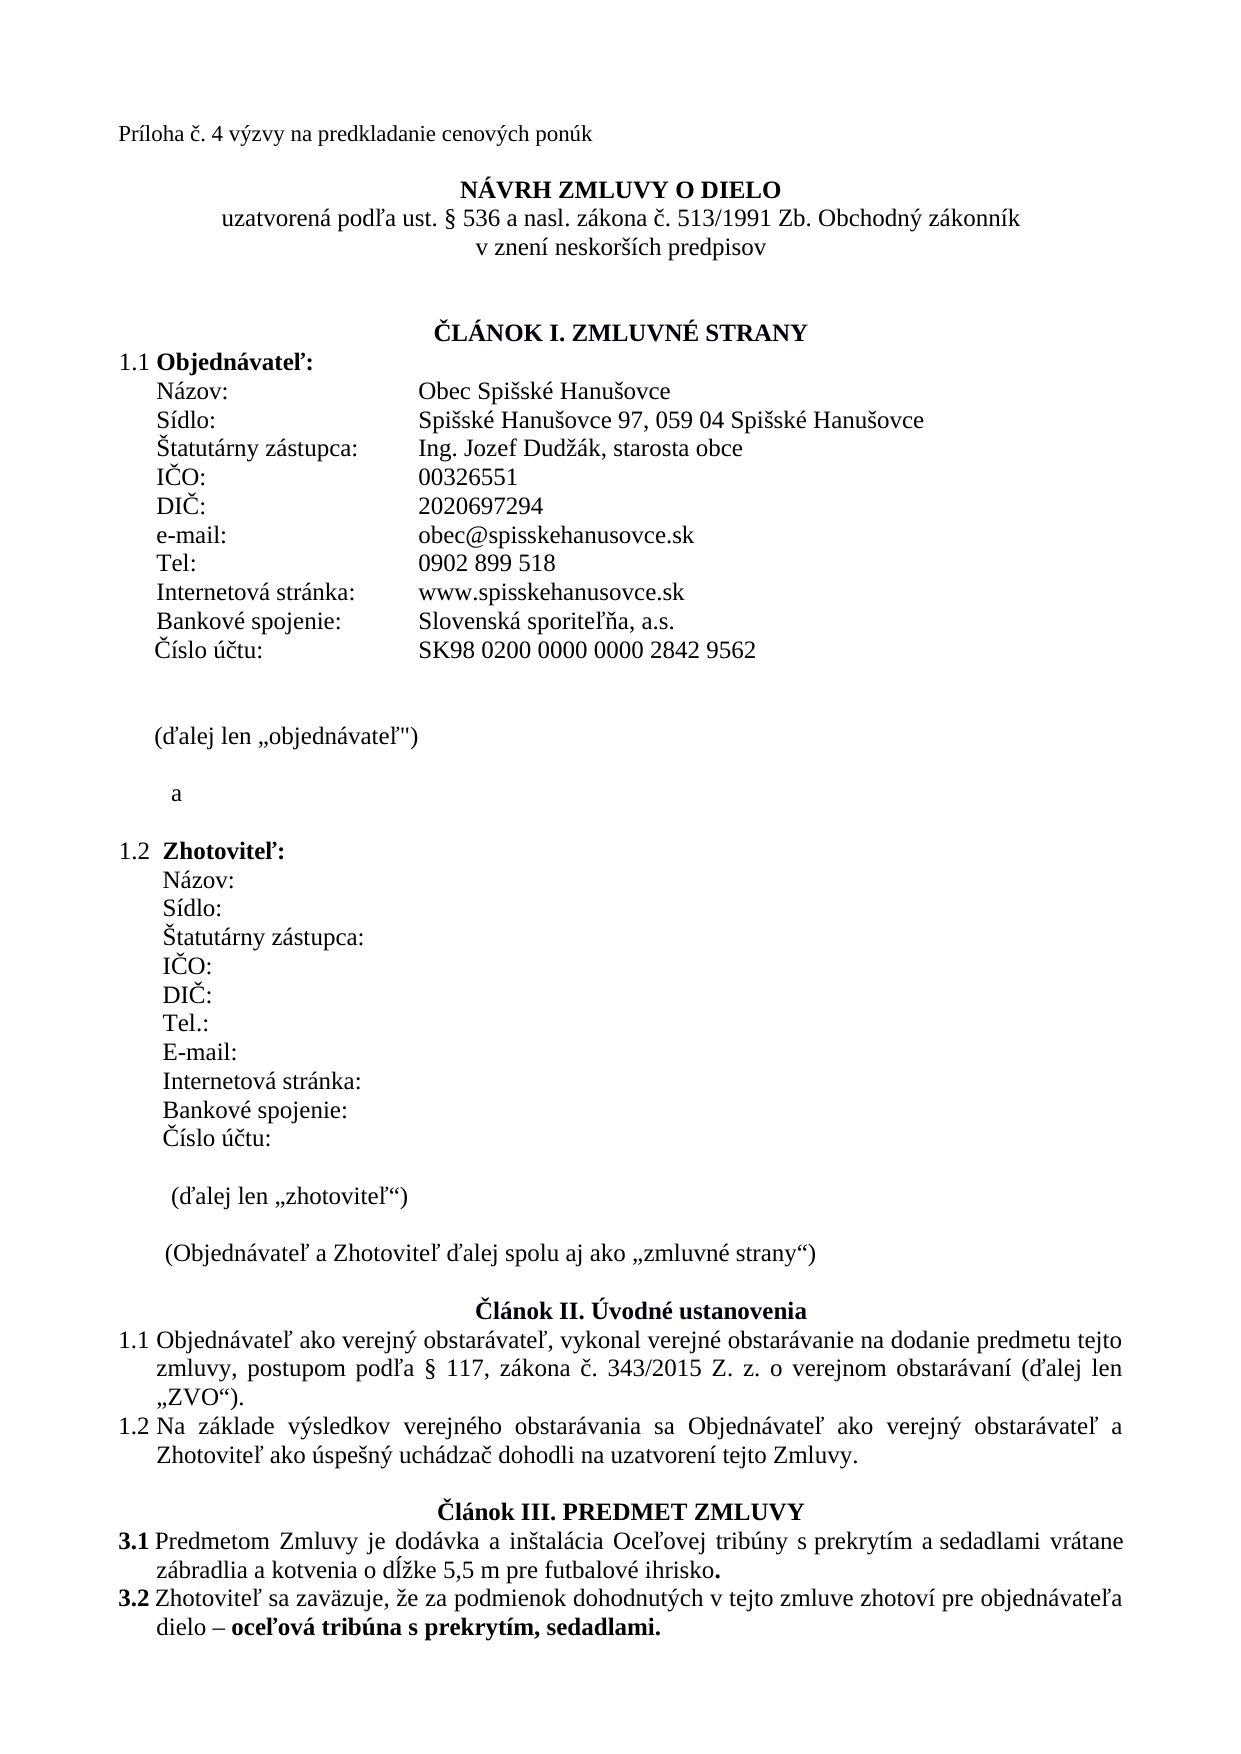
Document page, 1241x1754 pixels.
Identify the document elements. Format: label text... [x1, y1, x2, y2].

list Predmetom Zmluvy je dodávka a inštalácia Oceľovej tribúny s prekrytím a sedadlami vrátane zábradlia a kotvenia o dĺžke 5,5 m pre futbalové ihrisko. [118, 1526, 1123, 1583]
text Bankové spojenie: [118, 1095, 1123, 1123]
text Článok II. Úvodné ustanovenia [475, 1296, 1123, 1325]
text Článok III. PREDMET ZMLUVY [118, 1497, 1123, 1526]
text Bankové spojenie: Slovenská sporiteľňa, a.s. [118, 606, 1123, 635]
text NÁVRH ZMLUVY O DIELO [118, 175, 1123, 203]
text Názov: Obec Spišské Hanušovce [118, 376, 1123, 405]
text 1.2 Zhotoviteľ: [119, 836, 1123, 865]
text Číslo účtu: [118, 1123, 1123, 1152]
list Objednávateľ: [119, 347, 1123, 376]
text DIČ: 2020697294 [118, 491, 1123, 520]
text Príloha č. 4 výzvy na predkladanie cenových ponúk [118, 120, 1123, 146]
text Internetová stránka: www.spisskehanusovce.sk [118, 577, 1123, 606]
text ČLÁNOK I. ZMLUVNÉ STRANY [118, 318, 1123, 347]
text DIČ: [118, 980, 1123, 1008]
text IČO: 00326551 [118, 462, 1123, 491]
list Objednávateľ ako verejný obstarávateľ, vykonal verejné obstarávanie na dodanie predmetu tejto zmluvy, postupom podľa § 117, zákona č. 343/2015 Z. z. o verejnom obstarávaní (ďalej len „ZVO“). [118, 1325, 1123, 1411]
list Zhotoviteľ sa zaväzuje, že za podmienok dohodnutých v tejto zmluve zhotoví pre objednávateľa dielo – oceľová tribúna s prekrytím, sedadlami. [118, 1583, 1123, 1641]
text Štatutárny zástupca: Ing. Jozef Dudžák, starosta obce [118, 433, 1123, 462]
text Názov: [118, 865, 1123, 893]
text Sídlo: [118, 893, 1123, 922]
text IČO: [118, 951, 1123, 980]
text Tel.: [118, 1008, 1123, 1037]
text (ďalej len „zhotoviteľ“) [164, 1181, 1123, 1210]
text E-mail: [118, 1037, 1123, 1066]
text Internetová stránka: [118, 1066, 1123, 1095]
list Na základe výsledkov verejného obstarávania sa Objednávateľ ako verejný obstarávateľ a Zhotoviteľ ako úspešný uchádzač dohodli na uzatvorení tejto Zmluvy. [118, 1411, 1123, 1468]
text (ďalej len „objednávateľ") [154, 721, 1123, 750]
text Tel: 0902 899 518 [118, 548, 1123, 577]
text a [171, 778, 1123, 807]
text v znení neskorších predpisov [118, 232, 1123, 261]
text (Objednávateľ a Zhotoviteľ ďalej spolu aj ako „zmluvné strany“) [123, 1238, 1123, 1267]
text Štatutárny zástupca: [118, 922, 1123, 951]
text Sídlo: Spišské Hanušovce 97, 059 04 Spišské Hanušovce [118, 405, 1123, 433]
text uzatvorená podľa ust. § 536 a nasl. zákona č. 513/1991 Zb. Obchodný zákonník [118, 203, 1123, 232]
text Číslo účtu: SK98 0200 0000 0000 2842 9562 [118, 635, 1123, 663]
text e-mail: obec@spisskehanusovce.sk [118, 520, 1123, 548]
